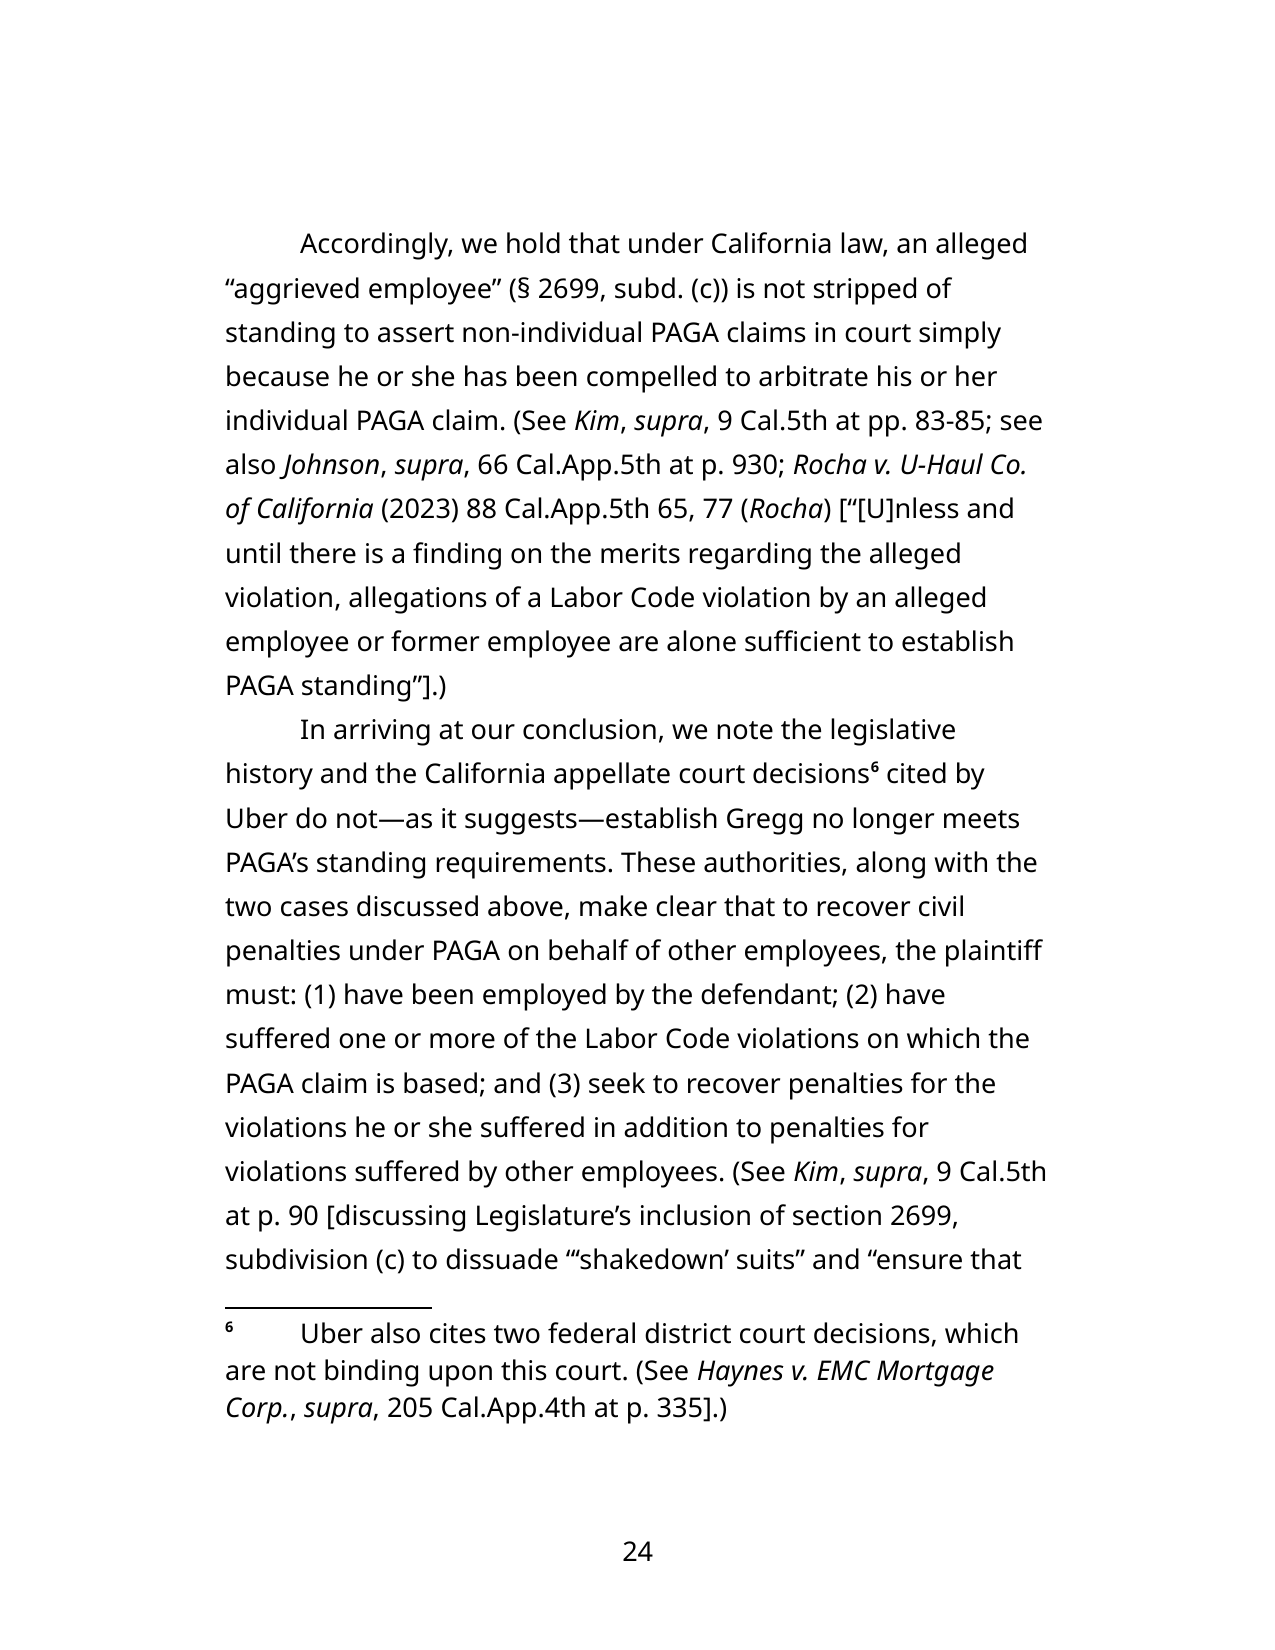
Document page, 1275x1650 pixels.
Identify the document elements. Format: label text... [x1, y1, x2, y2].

text Accordingly, we hold that under California law, an alleged “aggrieved employee” (§ 2699, subd. (c)) is not stripped of standing to assert non-individual PAGA claims in court simply because he or she has been compelled to arbitrate his or her individual PAGA claim. (See Kim, supra, 9 Cal.5th at pp. 83-85; see also Johnson, supra, 66 Cal.App.5th at p. 930; Rocha v. U-Haul Co. of California (2023) 88 Cal.App.5th 65, 77 (Rocha) [“[U]nless and until there is a finding on the merits regarding the alleged violation, allegations of a Labor Code violation by an alleged employee or former employee are alone sufficient to establish PAGA standing”].) [225, 225, 1050, 703]
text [225, 711, 1050, 1278]
